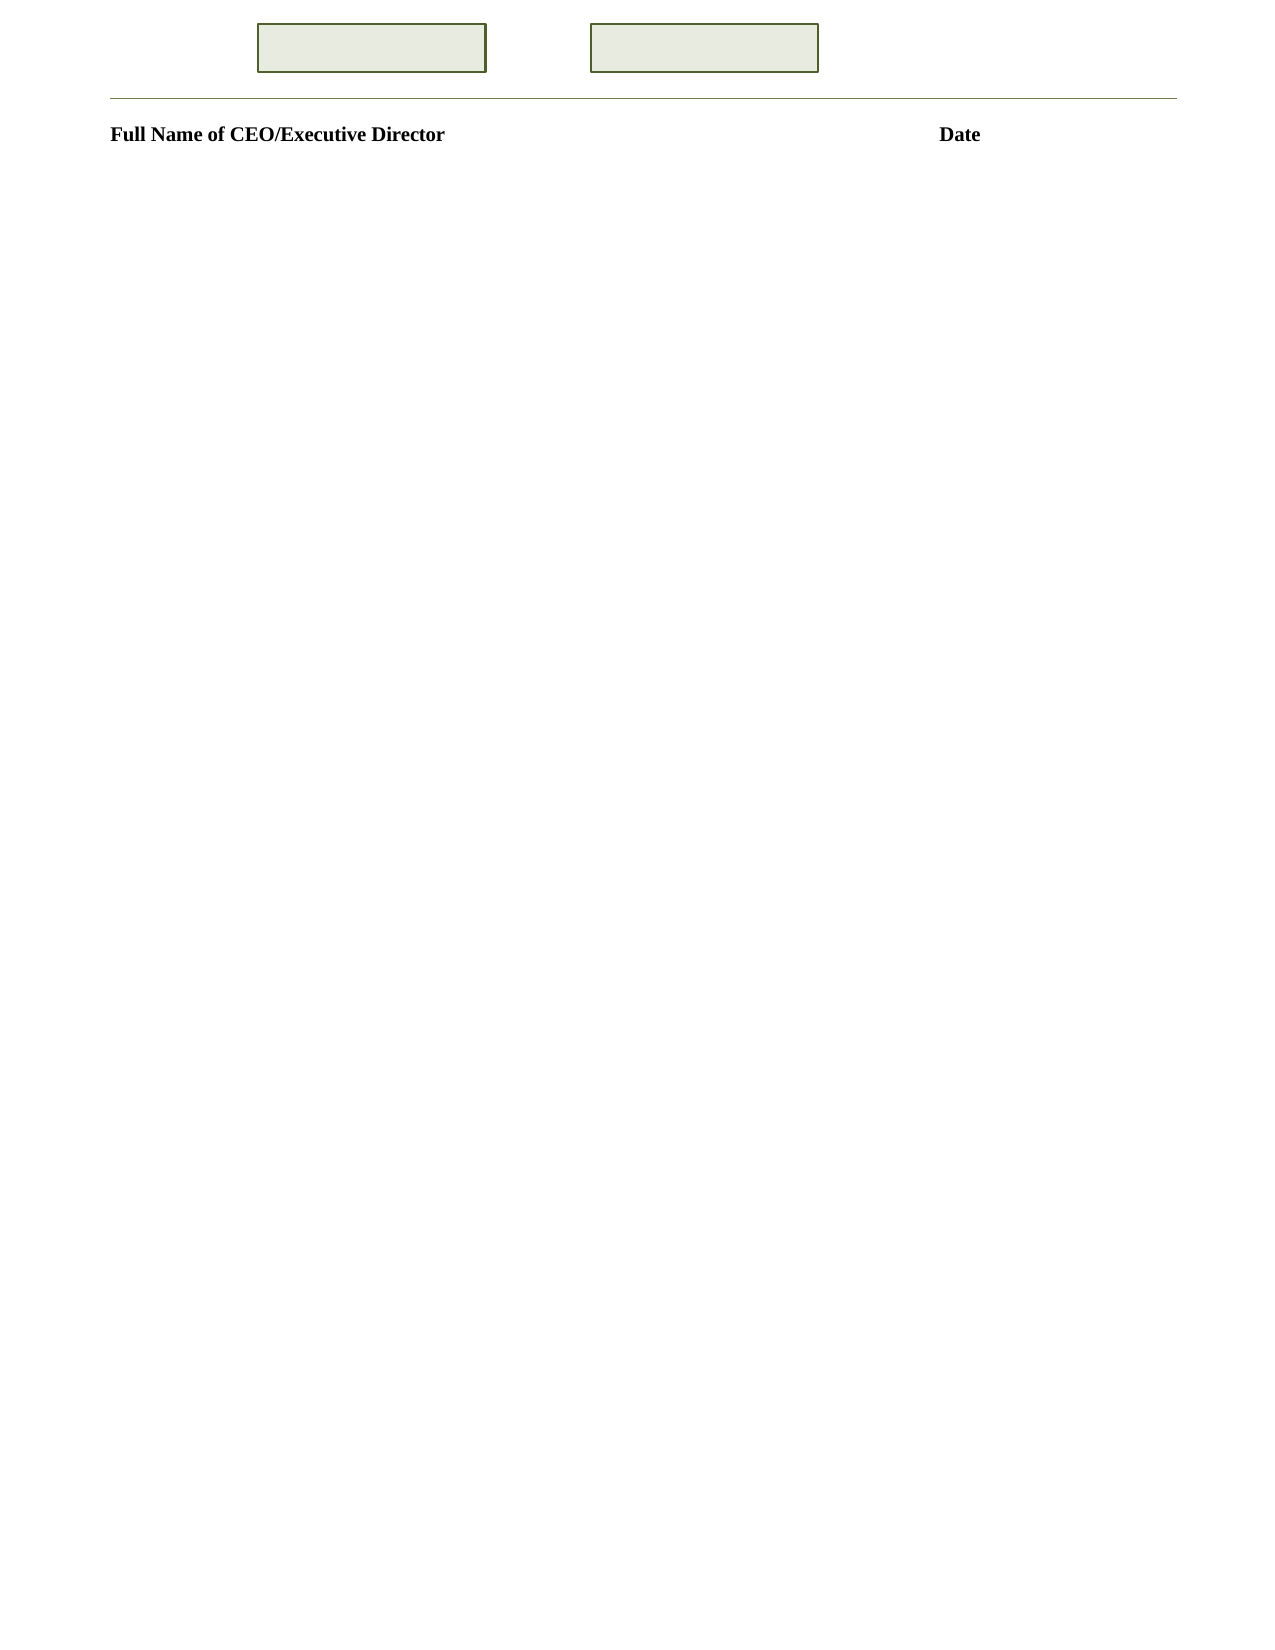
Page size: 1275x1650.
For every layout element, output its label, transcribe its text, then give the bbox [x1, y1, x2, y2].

text Full Name of CEO/Executive Director Date [110, 125, 1177, 146]
